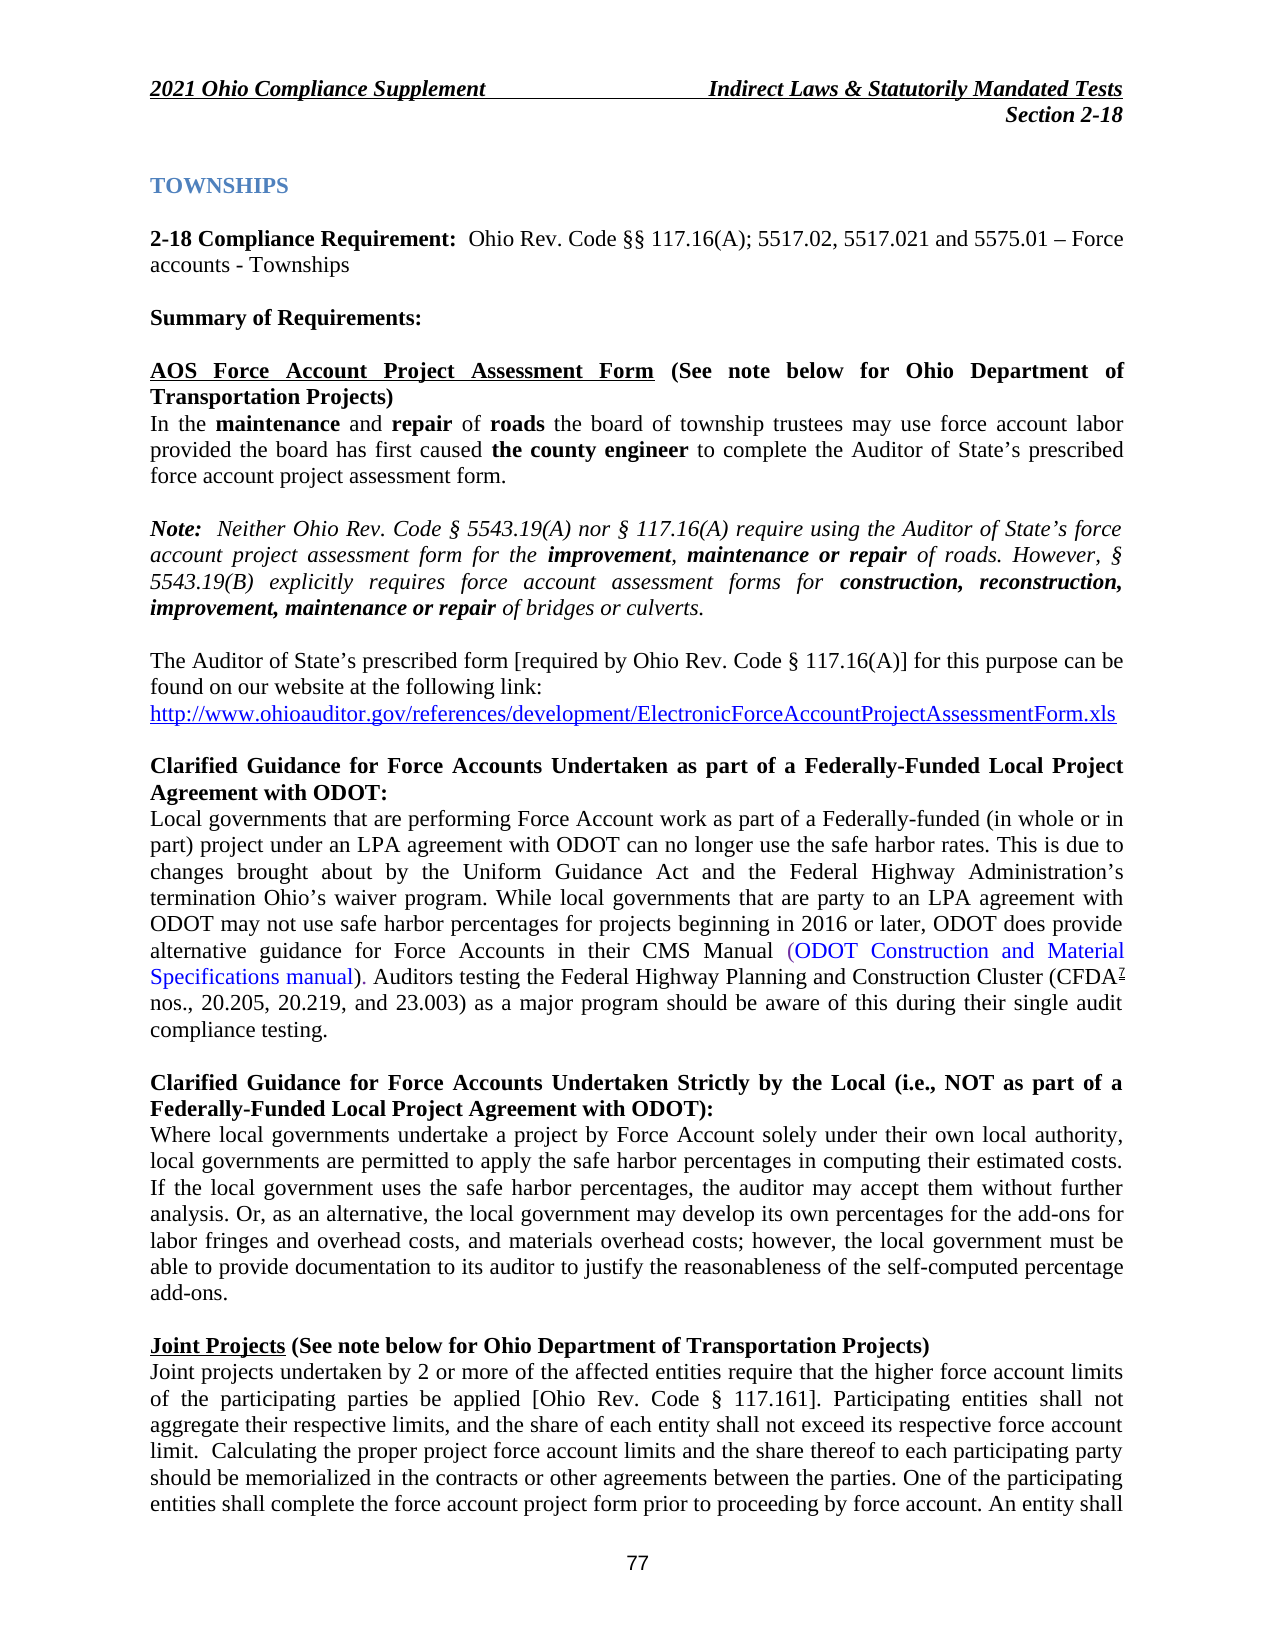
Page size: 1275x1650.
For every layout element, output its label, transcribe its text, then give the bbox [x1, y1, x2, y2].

text The Auditor of State’s prescribed form [required by Ohio Rev. Code § 117.16(A)] for this purpose can be found on our website at the following link: [150, 647, 1125, 699]
text AOS Force Account Project Assessment Form (See note below for Ohio Department of Transportation Projects) [150, 357, 1125, 410]
text Where local governments undertake a project by Force Account solely under their own local authority, local governments are permitted to apply the safe harbor percentages in computing their estimated costs. If the local government uses the safe harbor percentages, the auditor may accept them without further analysis. Or, as an alternative, the local government may develop its own percentages for the add-ons for labor fringes and overhead costs, and materials overhead costs; however, the local government must be able to provide documentation to its auditor to justify the reasonableness of the self-computed percentage add-ons. [150, 1121, 1125, 1306]
subtitle TOWNSHIPS [150, 172, 1125, 199]
text In the maintenance and repair of roads the board of township trustees may use force account labor provided the board has first caused the county engineer to complete the Auditor of State’s prescribed force account project assessment form. [150, 410, 1125, 489]
text Clarified Guidance for Force Accounts Undertaken as part of a Federally-Funded Local Project Agreement with ODOT: [150, 752, 1125, 805]
text http://www.ohioauditor.gov/references/development/ElectronicForceAccountProjectAssessmentForm.xls [150, 699, 1125, 726]
text Joint Projects (See note below for Ohio Department of Transportation Projects) [150, 1332, 1125, 1358]
text Summary of Requirements: [150, 304, 1125, 331]
text Note: Neither Ohio Rev. Code § 5543.19(A) nor § 117.16(A) require using the Auditor of State’s force account project assessment form for the improvement, maintenance or repair of roads. However, § 5543.19(B) explicitly requires force account assessment forms for construction, reconstruction, improvement, maintenance or repair of bridges or culverts. [150, 515, 1125, 621]
subtitle 2-18 Compliance Requirement: Ohio Rev. Code §§ 117.16(A); 5517.02, 5517.021 and 5575.01 – Force accounts - Townships [150, 225, 1125, 278]
text Local governments that are performing Force Account work as part of a Federally-funded (in whole or in part) project under an LPA agreement with ODOT can no longer use the safe harbor rates. This is due to changes brought about by the Uniform Guidance Act and the Federal Highway Administration’s termination Ohio’s waiver program. While local governments that are party to an LPA agreement with ODOT may not use safe harbor percentages for projects beginning in 2016 or later, ODOT does provide alternative guidance for Force Accounts in their CMS Manual (ODOT Construction and Material Specifications manual). Auditors testing the Federal Highway Planning and Construction Cluster (CFDA7 nos., 20.205, 20.219, and 23.003) as a major program should be aware of this during their single audit compliance testing. [150, 805, 1125, 1042]
text Clarified Guidance for Force Accounts Undertaken Strictly by the Local (i.e., NOT as part of a Federally-Funded Local Project Agreement with ODOT): [150, 1068, 1125, 1121]
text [150, 1358, 1125, 1517]
